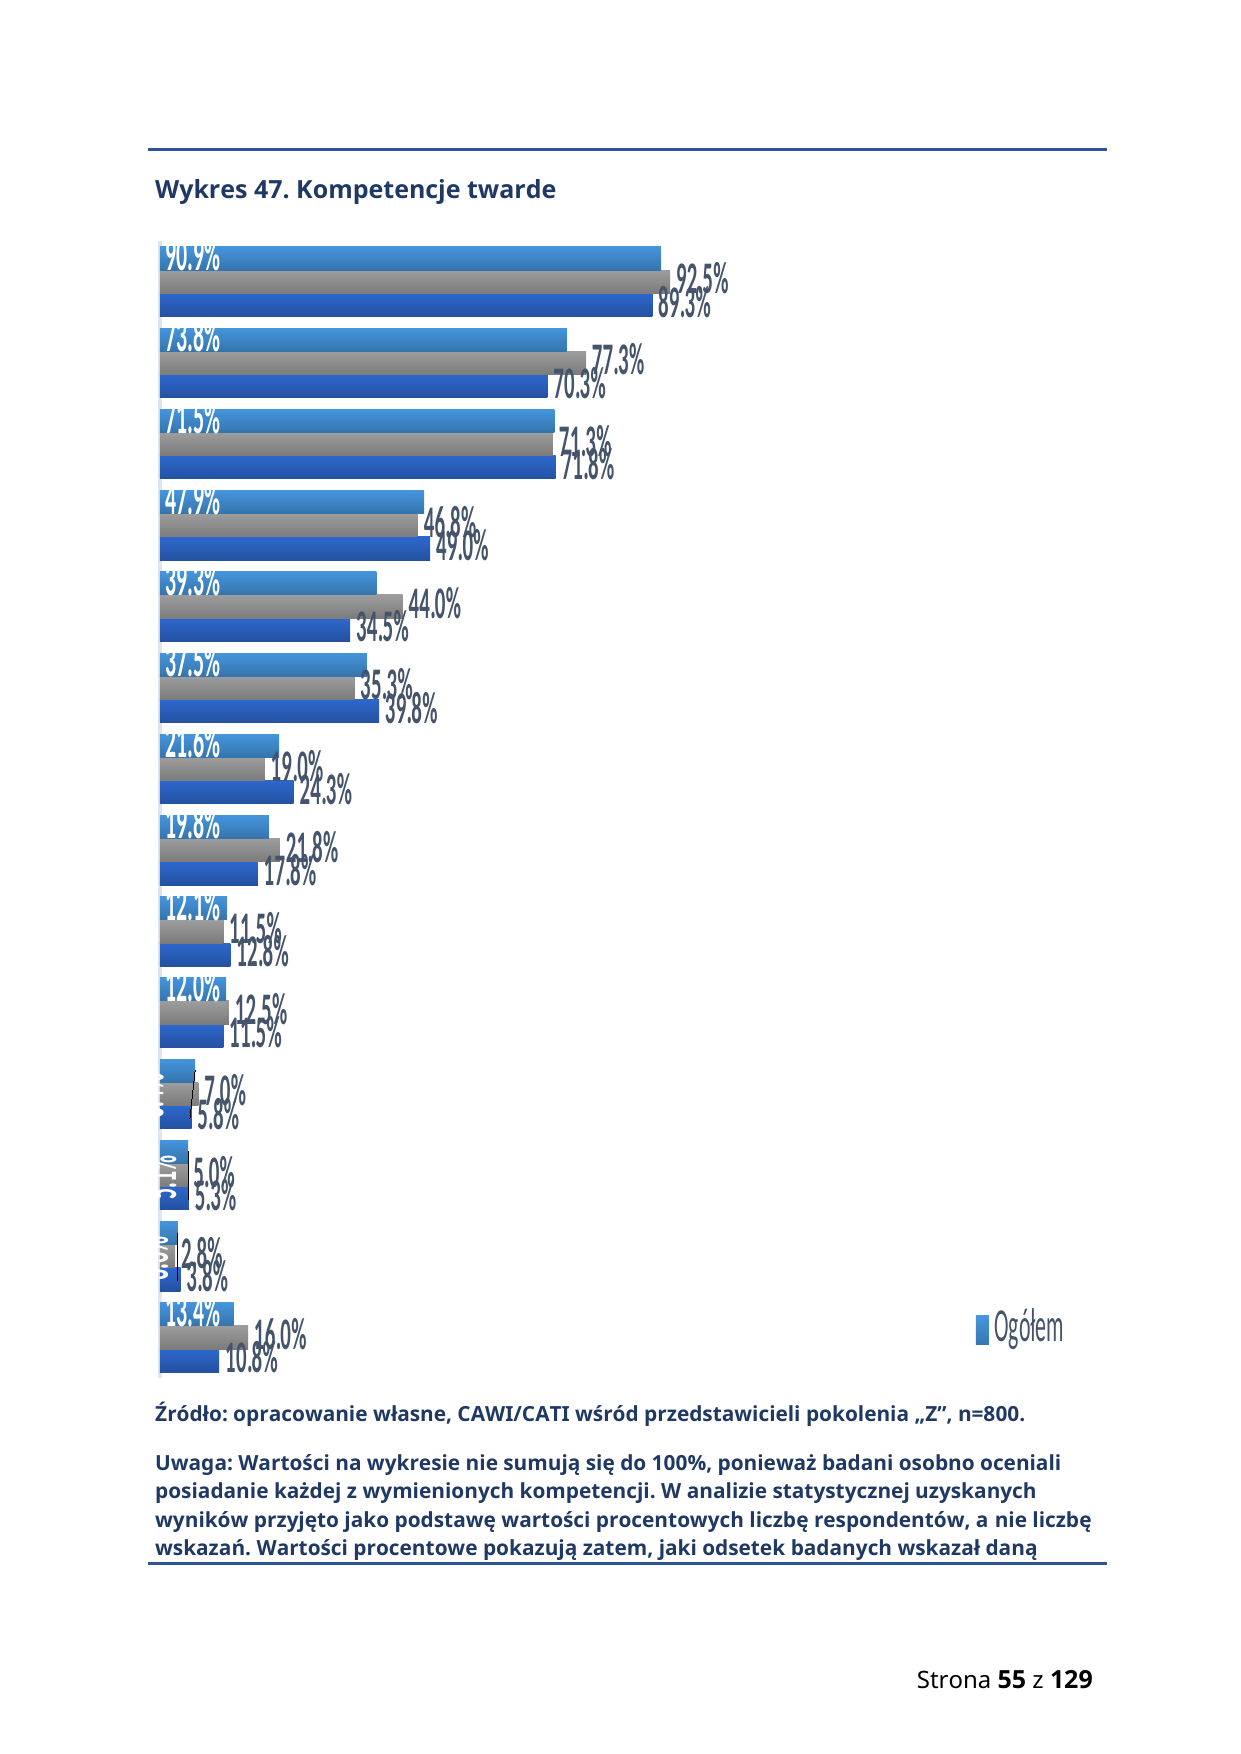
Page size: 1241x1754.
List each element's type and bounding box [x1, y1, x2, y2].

table_header [148, 151, 1107, 1562]
